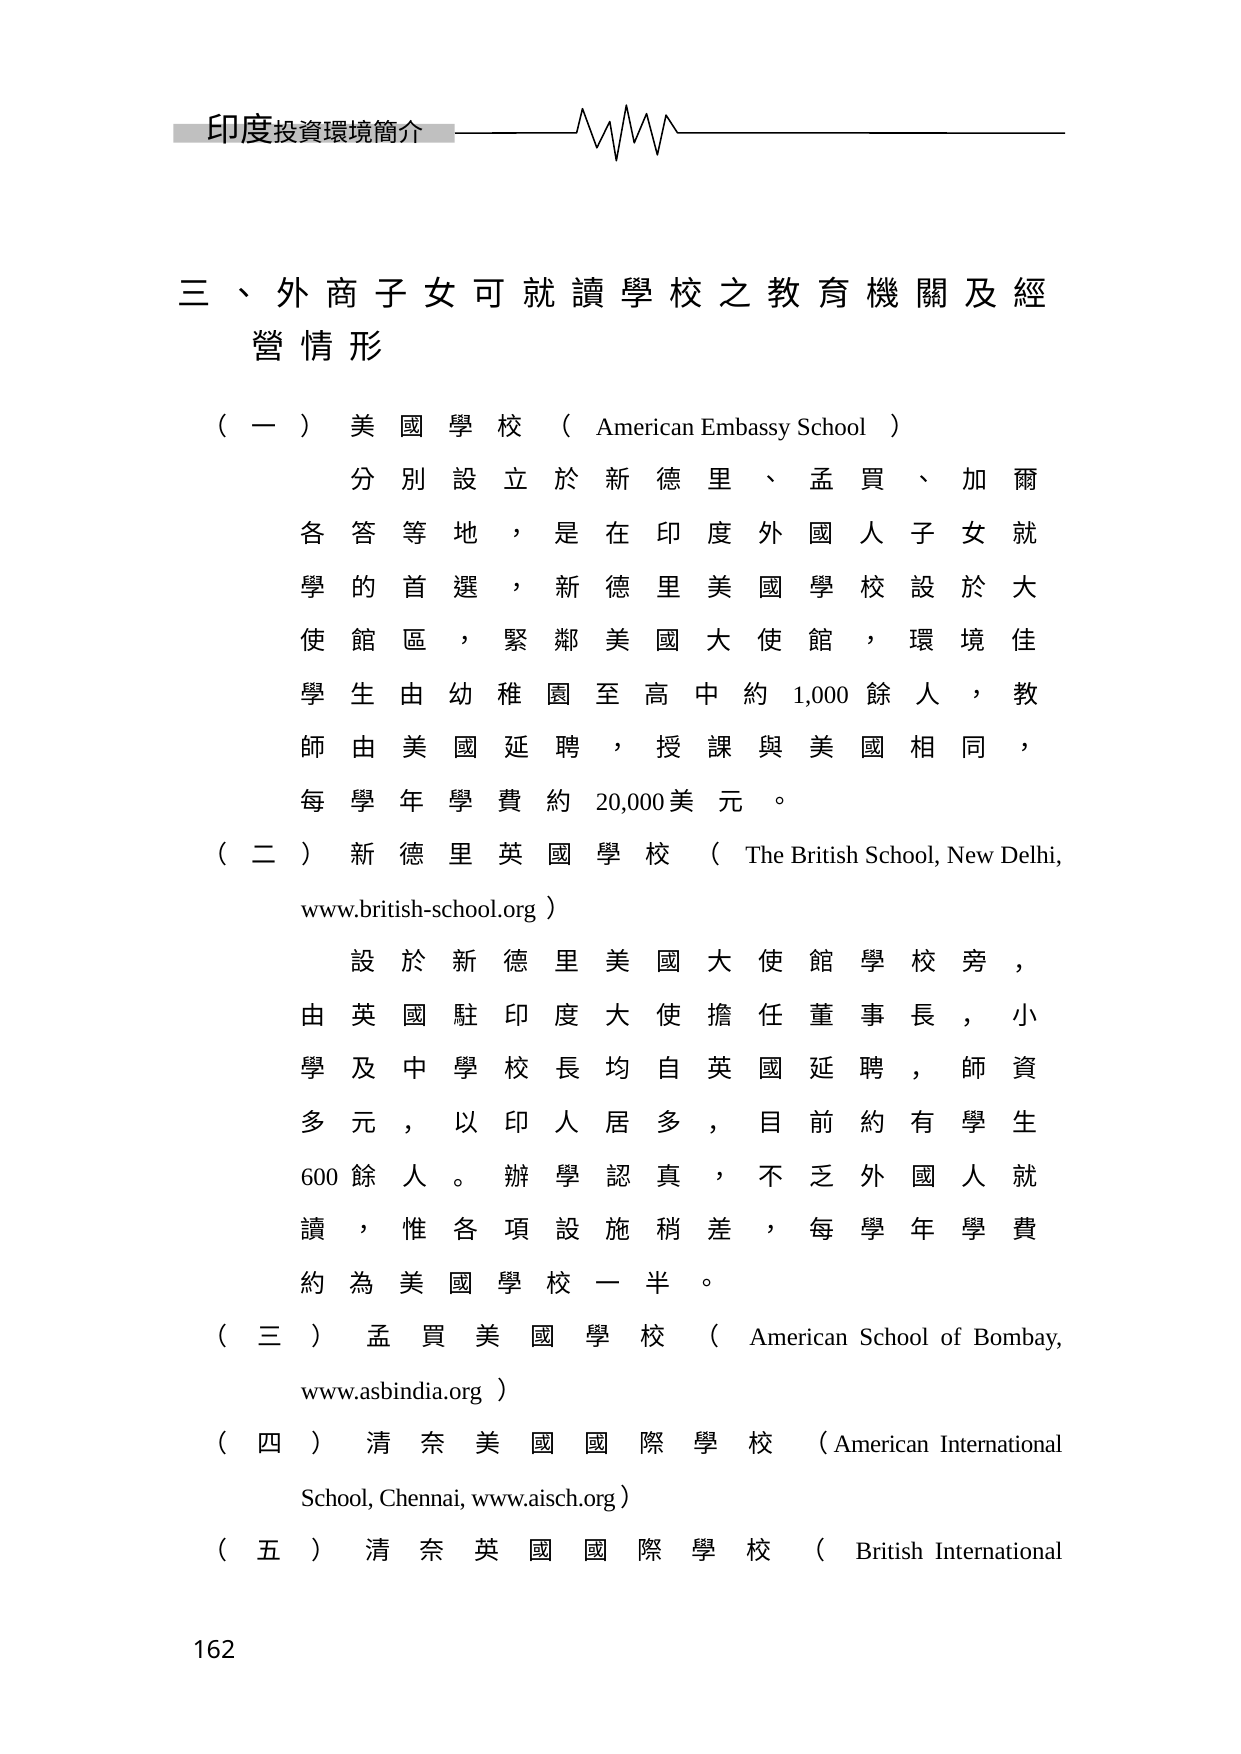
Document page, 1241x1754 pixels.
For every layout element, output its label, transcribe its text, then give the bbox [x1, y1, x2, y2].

text （二）新德里英國學校（The British School, New Delhi, www.british-school.org） [202, 826, 1063, 933]
text （一）美國學校（American Embassy School） [202, 398, 1063, 451]
text 設於新德里美國大使館學校旁，由英國駐印度大使擔任董事長，小學及中學校長均自英國延聘，師資多元，以印人居多，目前約有學生600餘人。辦學認真，不乏外國人就讀，惟各項設施稍差，每學年學費約為美國學校一半。 [276, 933, 1063, 1308]
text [202, 1522, 1063, 1576]
text （四）清奈美國國際學校（American International School, Chennai, www.aisch.org） [202, 1415, 1063, 1522]
text 分別設立於新德里、孟買、加爾各答等地，是在印度外國人子女就學的首選，新德里美國學校設於大使館區，緊鄰美國大使館，環境佳，學生由幼稚園至高中約1,000餘人，教師由美國延聘，授課與美國相同，每學年學費約20,000美元。 [276, 451, 1063, 826]
text （三）孟買美國學校（American School of Bombay, www.asbindia.org） [202, 1308, 1063, 1415]
text 三、外商子女可就讀學校之教育機關及經營情形 [178, 264, 1063, 371]
